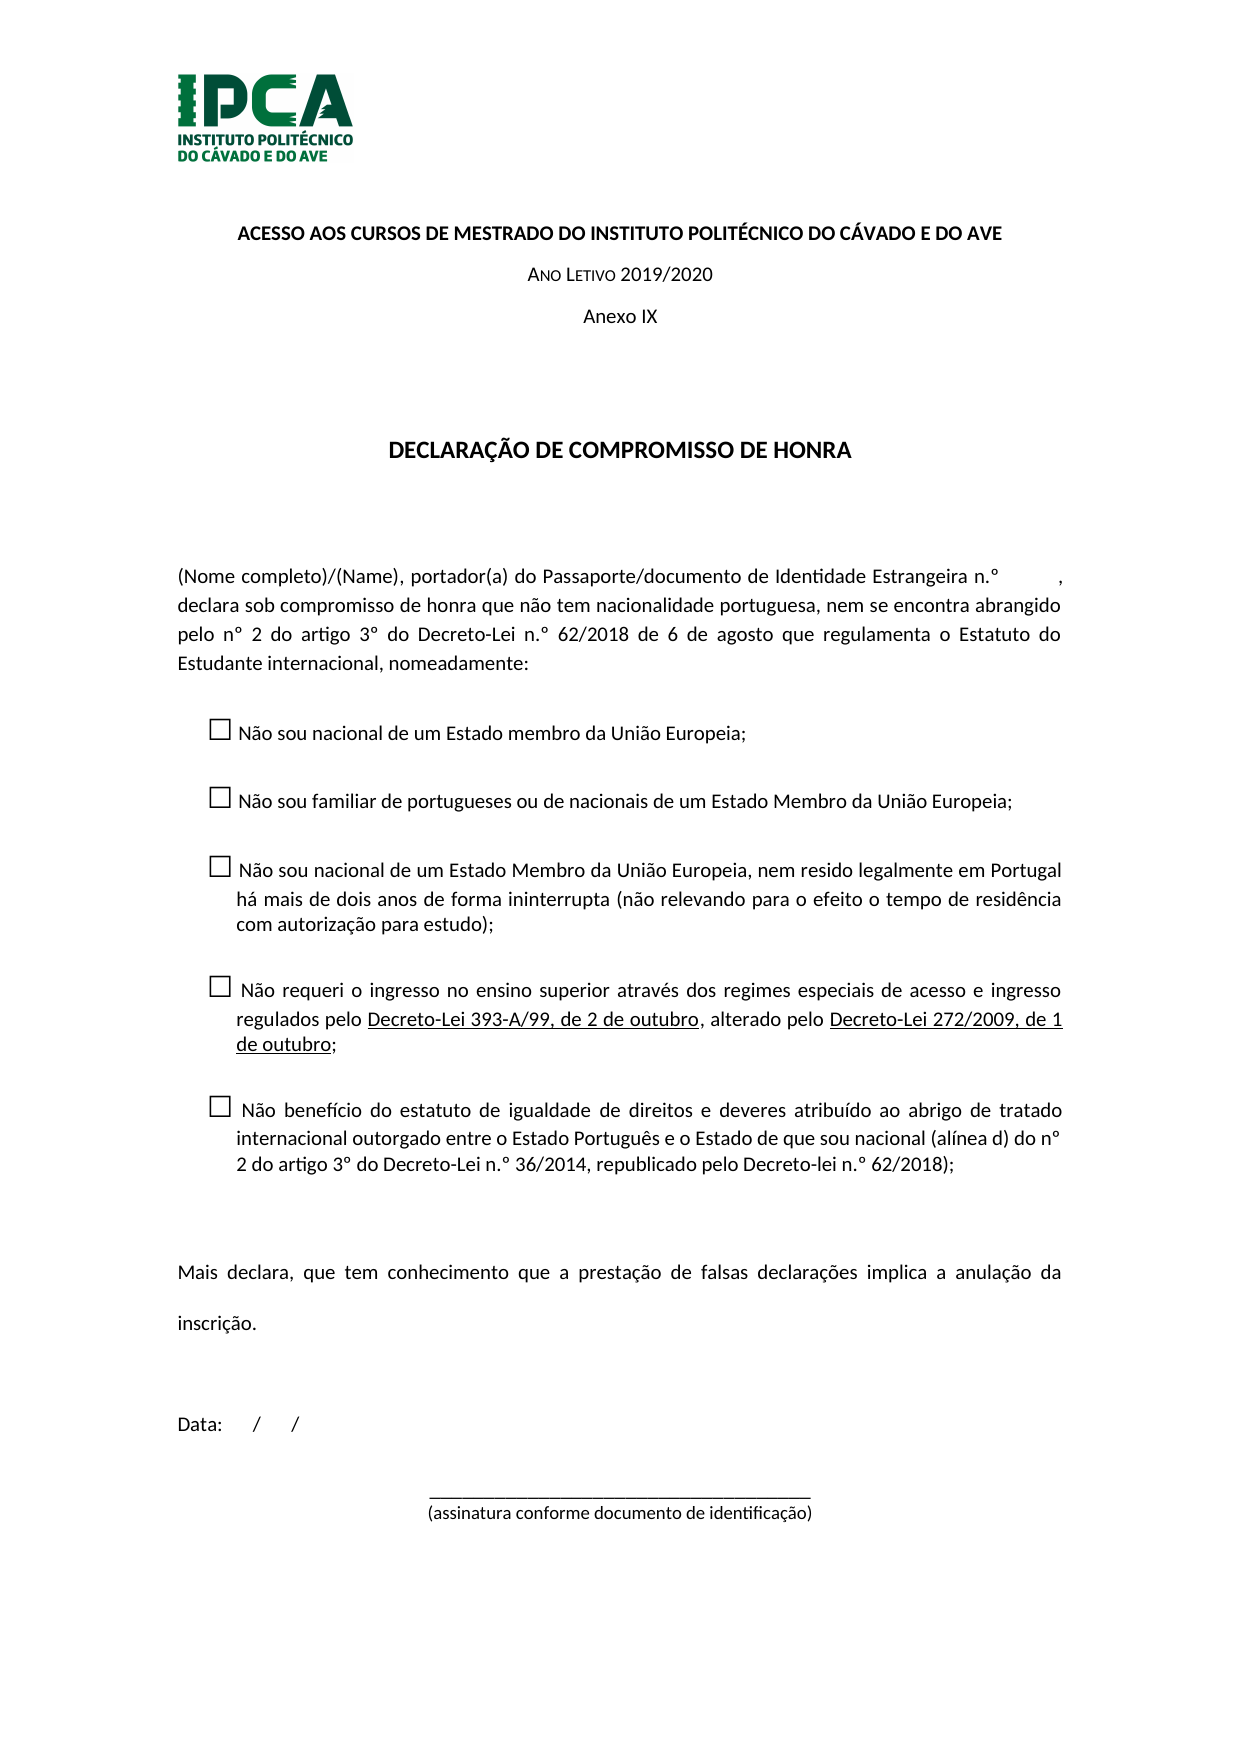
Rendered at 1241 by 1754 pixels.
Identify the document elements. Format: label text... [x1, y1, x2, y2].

text Não sou nacional de um Estado membro da União Europeia; [207, 709, 1063, 748]
text Não sou familiar de portugueses ou de nacionais de um Estado Membro da União Europeia; [207, 778, 1063, 817]
text Anexo IX [177, 303, 1063, 328]
text Não requeri o ingresso no ensino superior através dos regimes especiais de acesso e ingresso regulados pelo Decreto-Lei 393-A/99, de 2 de outubro, alterado pelo Decreto-Lei 272/2009, de 1 de outubro; [207, 966, 1063, 1057]
text Ano Letivo 2019/2020 [177, 261, 1063, 287]
picture [177, 73, 354, 163]
text ___________________________________ [177, 1475, 1063, 1502]
text ACESSO AOS CURSOS DE MESTRADO DO INSTITUTO POLITÉCNICO DO CÁVADO E DO AVE [177, 220, 1063, 245]
text (Nome completo)/(Name), portador(a) do Passaporte/documento de Identidade Estrangeira n.º , declara sob compromisso de honra que não tem nacionalidade portuguesa, nem se encontra abrangido pelo nº 2 do artigo 3º do Decreto-Lei n.º 62/2018 de 6 de agosto que regulamenta o Estatuto do Estudante internacional, nomeadamente: [177, 563, 1063, 676]
text Mais declara, que tem conhecimento que a prestação de falsas declarações implica a anulação da inscrição. [177, 1259, 1063, 1335]
text Não benefício do estatuto de igualdade de direitos e deveres atribuído ao abrigo de tratado internacional outorgado entre o Estado Português e o Estado de que sou nacional (alínea d) do nº 2 do artigo 3º do Decreto-Lei n.º 36/2014, republicado pelo Decreto-lei n.º 62/2018); [207, 1086, 1063, 1176]
text Não sou nacional de um Estado Membro da União Europeia, nem resido legalmente em Portugal há mais de dois anos de forma ininterrupta (não relevando para o efeito o tempo de residência com autorização para estudo); [207, 846, 1063, 937]
text DECLARAÇÃO DE COMPROMISSO DE HONRA [177, 434, 1063, 464]
text (assinatura conforme documento de identificação) [177, 1502, 1063, 1524]
text Data: / / [177, 1411, 1063, 1437]
